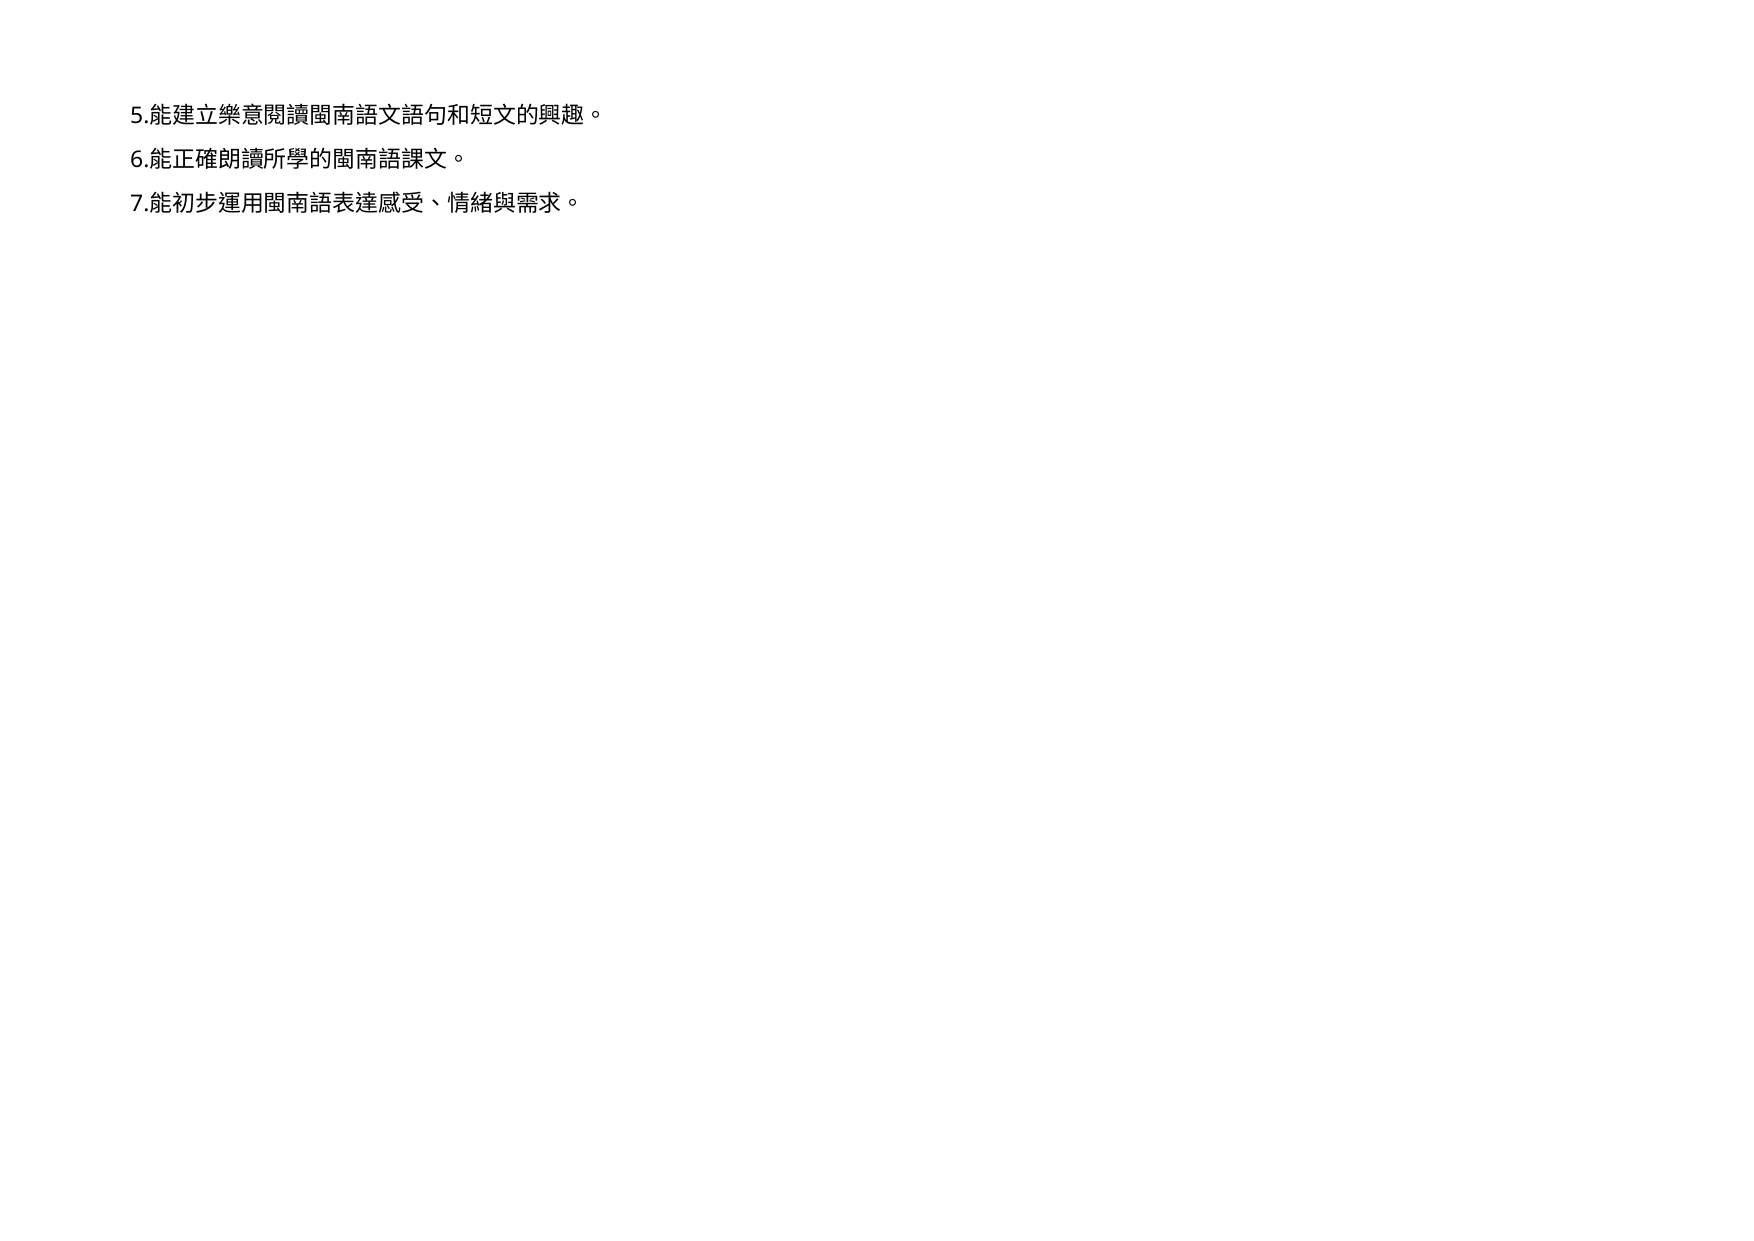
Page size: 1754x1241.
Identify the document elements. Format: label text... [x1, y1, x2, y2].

text 5.能建立樂意閱讀閩南語文語句和短文的興趣。 [130, 95, 1677, 133]
text 6.能正確朗讀所學的閩南語課文。 [130, 139, 1677, 176]
text 7.能初步運用閩南語表達感受、情緒與需求。 [130, 183, 1677, 220]
